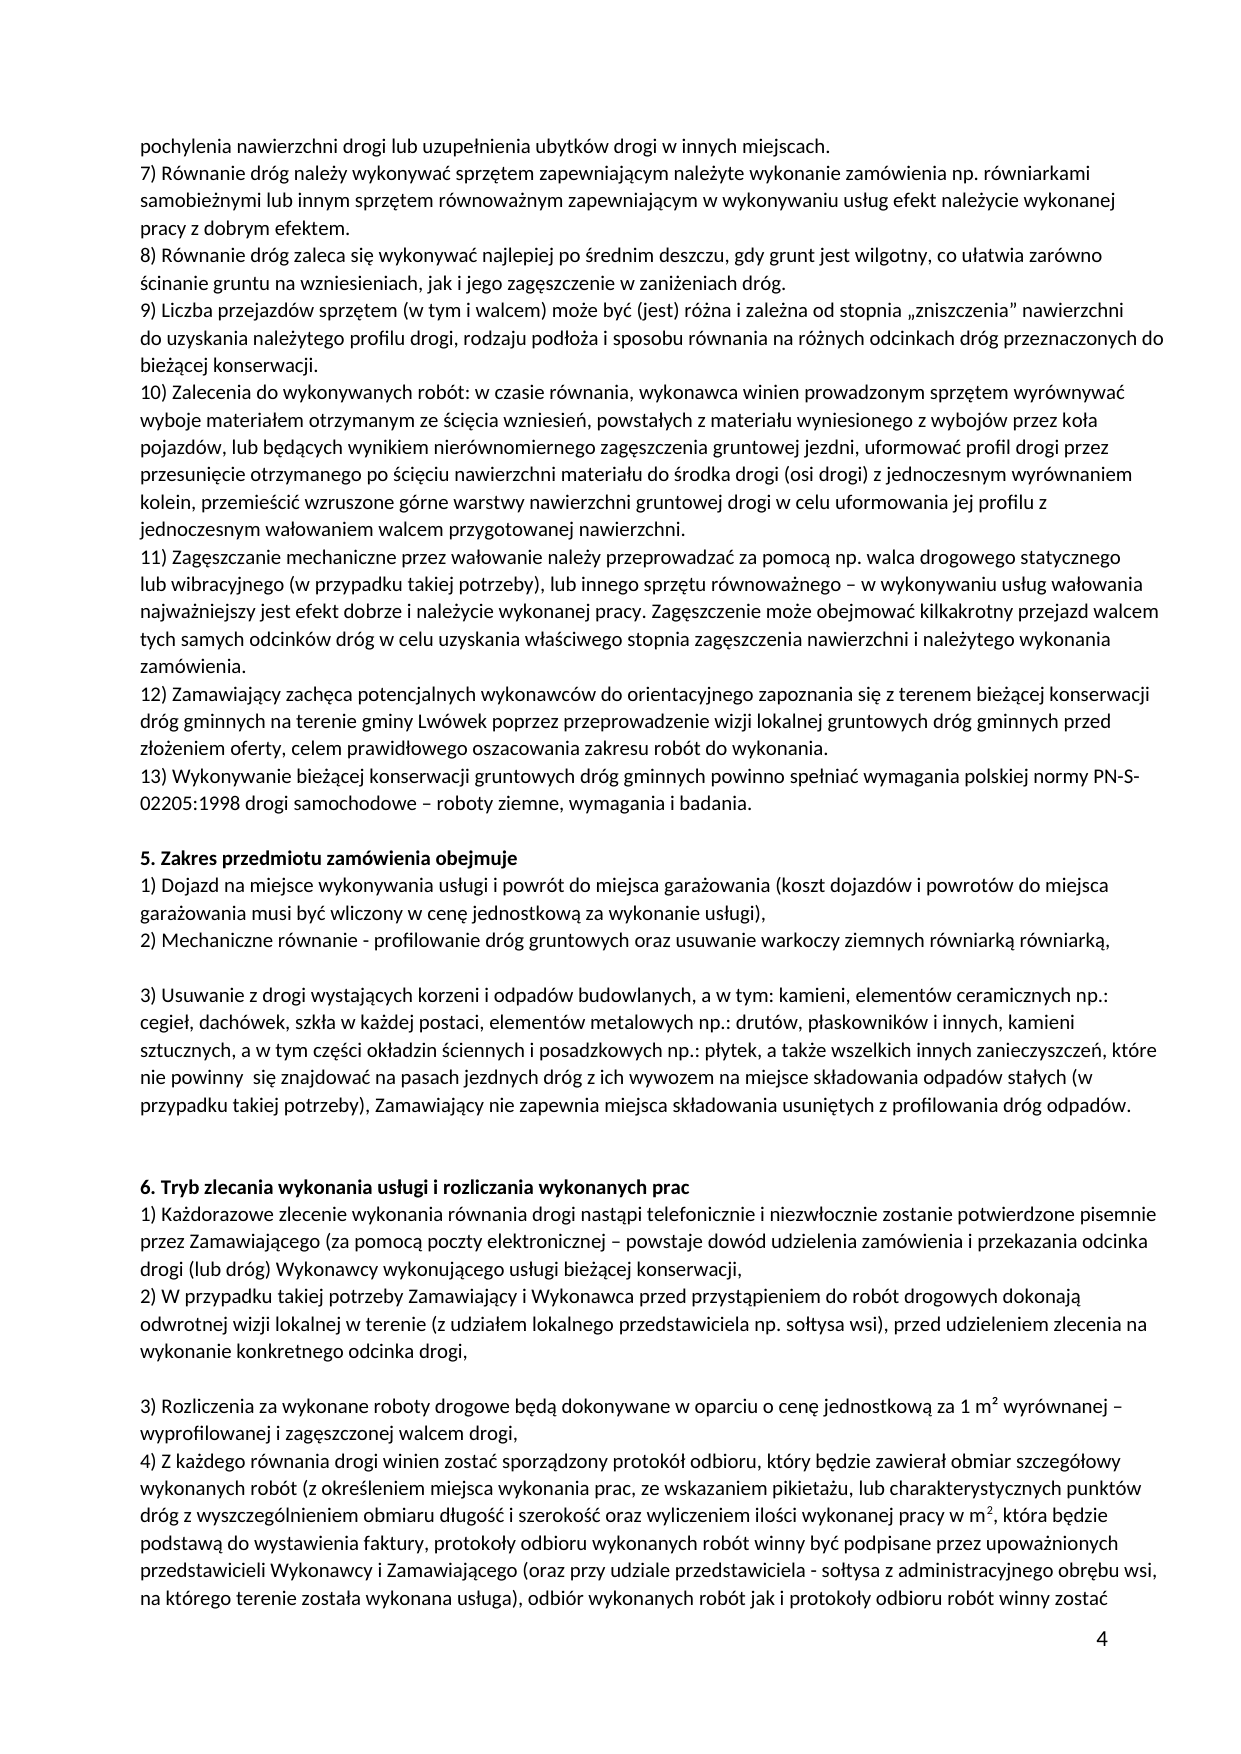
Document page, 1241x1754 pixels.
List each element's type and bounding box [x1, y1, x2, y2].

list [140, 133, 1166, 1610]
